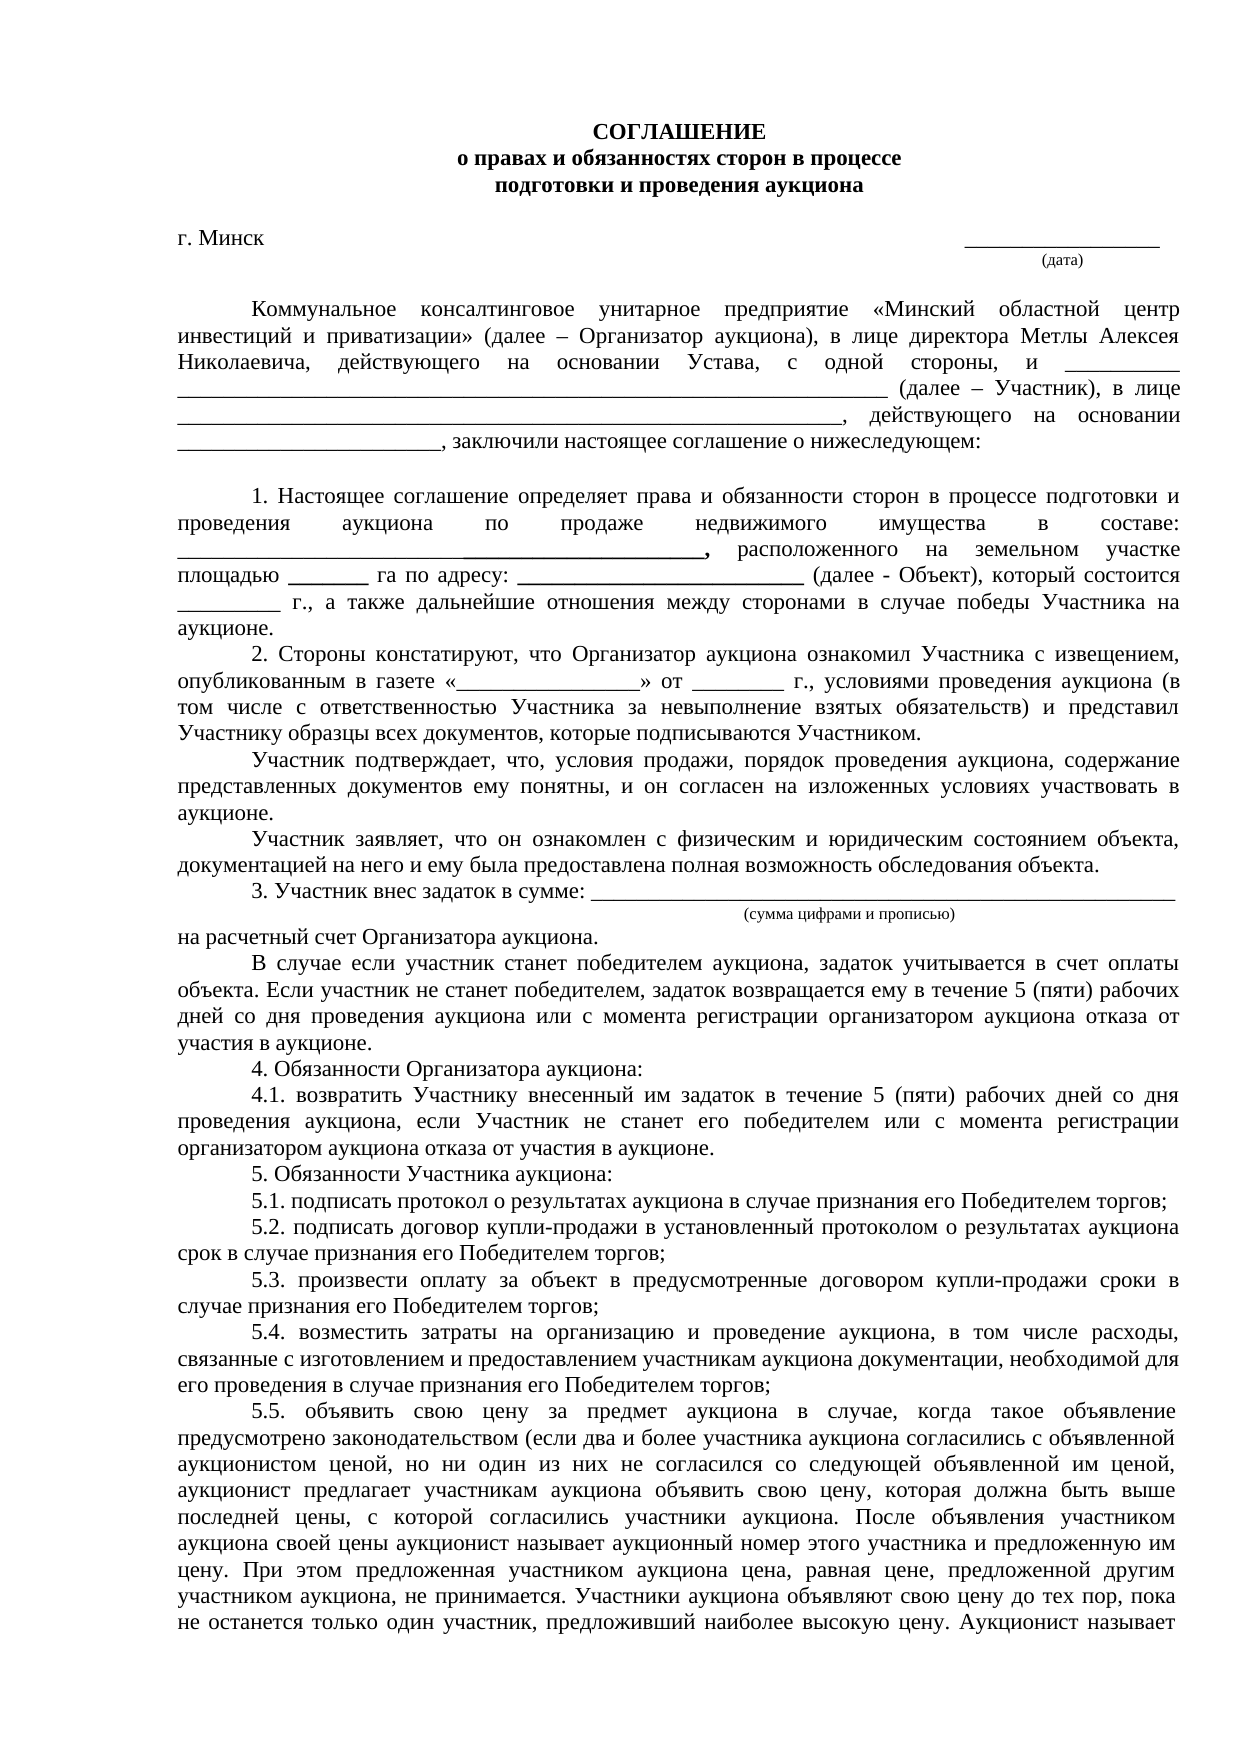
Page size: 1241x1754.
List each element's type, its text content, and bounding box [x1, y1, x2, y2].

text подготовки и проведения аукциона [177, 171, 1181, 197]
text 5.4. возместить затраты на организацию и проведение аукциона, в том числе расходы, связанные с изготовлением и предоставлением участникам аукциона документации, необходимой для его проведения в случае признания его Победителем торгов; [177, 1318, 1181, 1397]
text на расчетный счет Организатора аукциона. [177, 923, 1181, 949]
text 3. Участник внес задаток в сумме: ___________________________________________________ [177, 878, 1181, 904]
text 5. Обязанности Участника аукциона: [177, 1160, 1181, 1187]
text о правах и обязанностях сторон в процессе [177, 144, 1181, 171]
text 5.3. произвести оплату за объект в предусмотренные договором купли-продажи сроки в случае признания его Победителем торгов; [177, 1266, 1181, 1318]
text 4. Обязанности Организатора аукциона: [177, 1055, 1181, 1081]
text (дата) [177, 250, 1181, 269]
text (сумма цифрами и прописью) [177, 904, 1181, 923]
text 5.2. подписать договор купли-продажи в установленный протоколом о результатах аукциона срок в случае признания его Победителем торгов; [177, 1213, 1181, 1266]
text г. Минск _________________ [177, 223, 1181, 250]
text 2. Стороны констатируют, что Организатор аукциона ознакомил Участника с извещением, опубликованным в газете «________________» от ________ г., условиями проведения аукциона (в том числе с ответственностью Участника за невыполнение взятых обязательств) и представил Участнику образцы всех документов, которые подписываются Участником. [177, 640, 1181, 746]
text 1. Настоящее соглашение определяет права и обязанности сторон в процессе подготовки и проведения аукциона по продаже недвижимого имущества в составе: ______________________________________________, расположенного на земельном участке площадью _______ га по адресу: _________________________ (далее - Объект), который состоится _________ г., а также дальнейшие отношения между сторонами в случае победы Участника на аукционе. [177, 482, 1181, 640]
text Участник заявляет, что он ознакомлен с физическим и юридическим состоянием объекта, документацией на него и ему была предоставлена полная возможность обследования объекта. [177, 825, 1181, 878]
text Коммунальное консалтинговое унитарное предприятие «Минский областной центр инвестиций и приватизации» (далее – Организатор аукциона), в лице директора Метлы Алексея Николаевича, действующего на основании Устава, с одной стороны, и __________ ______________________________________________________________ (далее – Участник), в лице __________________________________________________________, действующего на основании _______________________, заключили настоящее соглашение о нижеследующем: [177, 295, 1181, 453]
subtitle СОГЛАШЕНИЕ [177, 118, 1181, 144]
text 4.1. возвратить Участнику внесенный им задаток в течение 5 (пяти) рабочих дней со дня проведения аукциона, если Участник не станет его победителем или с момента регистрации организатором аукциона отказа от участия в аукционе. [177, 1081, 1181, 1160]
text В случае если участник станет победителем аукциона, задаток учитывается в счет оплаты объекта. Если участник не станет победителем, задаток возвращается ему в течение 5 (пяти) рабочих дней со дня проведения аукциона или с момента регистрации организатором аукциона отказа от участия в аукционе. [177, 949, 1181, 1055]
text Участник подтверждает, что, условия продажи, порядок проведения аукциона, содержание представленных документов ему понятны, и он согласен на изложенных условиях участвовать в аукционе. [177, 746, 1181, 825]
text 5.1. подписать протокол о результатах аукциона в случае признания его Победителем торгов; [177, 1187, 1181, 1213]
